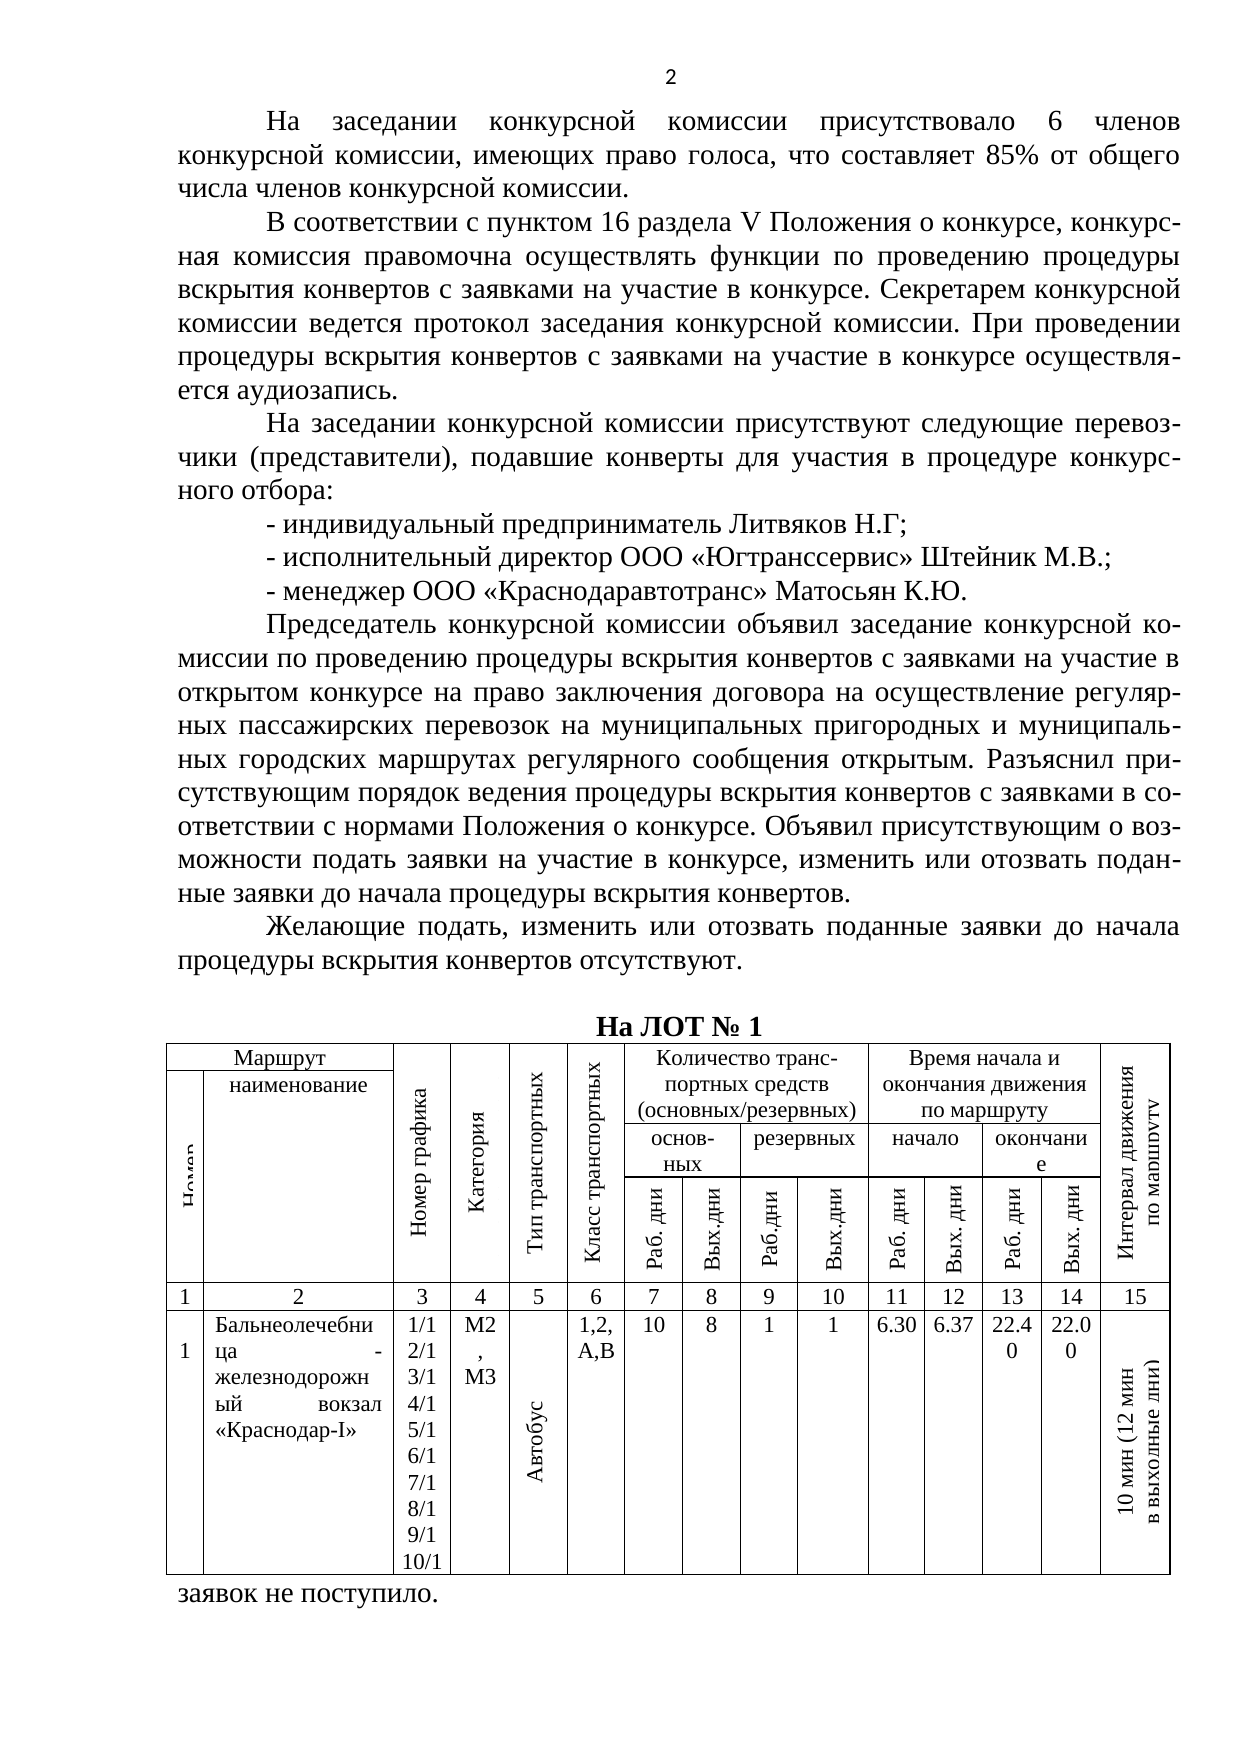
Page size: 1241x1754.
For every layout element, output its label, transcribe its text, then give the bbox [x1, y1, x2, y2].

table_header Тип транспортных средств [510, 1044, 567, 1282]
text Председатель конкурсной комиссии объявил заседание конкурсной комиссии по проведению процедуры вскрытия конвертов с заявками на участие в открытом конкурсе на право заключения договора на осуществление регулярных пассажирских перевозок на муниципальных пригородных и муниципальных городских маршрутах регулярного сообщения открытым. Разъяснил присутствующим порядок ведения процедуры вскрытия конвертов с заявками в соответствии с нормами Положения о конкурсе. Объявил присутствующим о возможности подать заявки на участие в конкурсе, изменить или отозвать поданные заявки до начала процедуры вскрытия конвертов. [177, 607, 1181, 908]
table_cell окончание [983, 1124, 1100, 1176]
table_cell Бальнеолечебница - железнодорожный вокзал «Краснодар-I» [204, 1311, 393, 1574]
table_cell 1 [798, 1311, 868, 1574]
table_header Номер графика движения [394, 1044, 450, 1282]
table_cell 10 мин (12 мин в выходные дни) [1101, 1311, 1169, 1574]
table_cell 11 [869, 1283, 924, 1310]
table_header Интервал движения по маршруту [1101, 1044, 1169, 1282]
text На ЛОТ № 1 [177, 1009, 1181, 1043]
table_header Количество транспортных средств (основных/резервных) [625, 1044, 868, 1123]
table_cell 9 [741, 1283, 797, 1310]
table_cell 1 [741, 1311, 797, 1574]
table_cell 1,2, А,В [568, 1311, 624, 1574]
table_cell 2 [204, 1283, 393, 1310]
table_cell 13 [983, 1283, 1041, 1310]
table_cell Раб. дни [983, 1178, 1041, 1282]
table_cell 10 [798, 1283, 868, 1310]
table_cell 6 [568, 1283, 624, 1310]
text На заседании конкурсной комиссии присутствовало 6 членов конкурсной комиссии, имеющих право голоса, что составляет 85% от общего числа членов конкурсной комиссии. [177, 103, 1181, 204]
table_cell Раб. дни [869, 1178, 924, 1282]
table_cell Вых. дни [1042, 1178, 1100, 1282]
table_cell 6.30 [869, 1311, 924, 1574]
table_cell Раб.дни [741, 1178, 797, 1282]
table_cell 22.40 [983, 1311, 1041, 1574]
table_header Категория транспортных средств [451, 1044, 509, 1282]
table_header Время начала и окончания движения по маршруту [869, 1044, 1100, 1123]
table_cell 15 [1101, 1283, 1169, 1310]
table_cell резервных [741, 1124, 868, 1176]
table_cell Автобус [510, 1311, 567, 1574]
text заявок не поступило. [177, 1575, 1181, 1609]
table_cell 10 [625, 1311, 682, 1574]
table_cell 1 [167, 1311, 203, 1574]
table_cell 14 [1042, 1283, 1100, 1310]
text В соответствии с пунктом 16 раздела V Положения о конкурсе, конкурсная комиссия правомочна осуществлять функции по проведению процедуры вскрытия конвертов с заявками на участие в конкурсе. Секретарем конкурсной комиссии ведется протокол заседания конкурсной комиссии. При проведении процедуры вскрытия конвертов с заявками на участие в конкурсе осуществляется аудиозапись. [177, 204, 1181, 405]
text - индивидуальный предприниматель Литвяков Н.Г; [177, 506, 1181, 539]
table_header Маршрут [167, 1044, 393, 1070]
table_cell начало [869, 1124, 982, 1176]
table_cell 6.37 [925, 1311, 982, 1574]
table_cell М2, М3 [451, 1311, 509, 1574]
text Желающие подать, изменить или отозвать поданные заявки до начала процедуры вскрытия конвертов отсутствуют. [177, 908, 1181, 976]
table_cell 1/1 2/1 3/1 4/1 5/1 6/1 7/1 8/1 9/1 10/1 [394, 1311, 450, 1574]
table_cell Вых. дни [925, 1178, 982, 1282]
table_cell 8 [683, 1311, 740, 1574]
text - исполнительный директор ООО «Югтранссервис» Штейник М.В.; [177, 539, 1181, 573]
table_cell 4 [451, 1283, 509, 1310]
table_cell Номер [167, 1071, 203, 1282]
table_cell 1 [167, 1283, 203, 1310]
table_cell наименование [204, 1071, 393, 1282]
table_header Класс транспортных средств [568, 1044, 624, 1282]
table_cell 22.00 [1042, 1311, 1100, 1574]
table_cell Раб. дни [625, 1178, 682, 1282]
table_cell 12 [925, 1283, 982, 1310]
text - менеджер ООО «Краснодаравтотранс» Матосьян К.Ю. [177, 573, 1181, 607]
table_cell основных [625, 1124, 740, 1176]
text На заседании конкурсной комиссии присутствуют следующие перевозчики (представители), подавшие конверты для участия в процедуре конкурсного отбора: [177, 405, 1181, 506]
table_cell 5 [510, 1283, 567, 1310]
table_cell 3 [394, 1283, 450, 1310]
table_cell 8 [683, 1283, 740, 1310]
table_cell 7 [625, 1283, 682, 1310]
table_cell Вых.дни [683, 1178, 740, 1282]
table_cell Вых.дни [798, 1178, 868, 1282]
